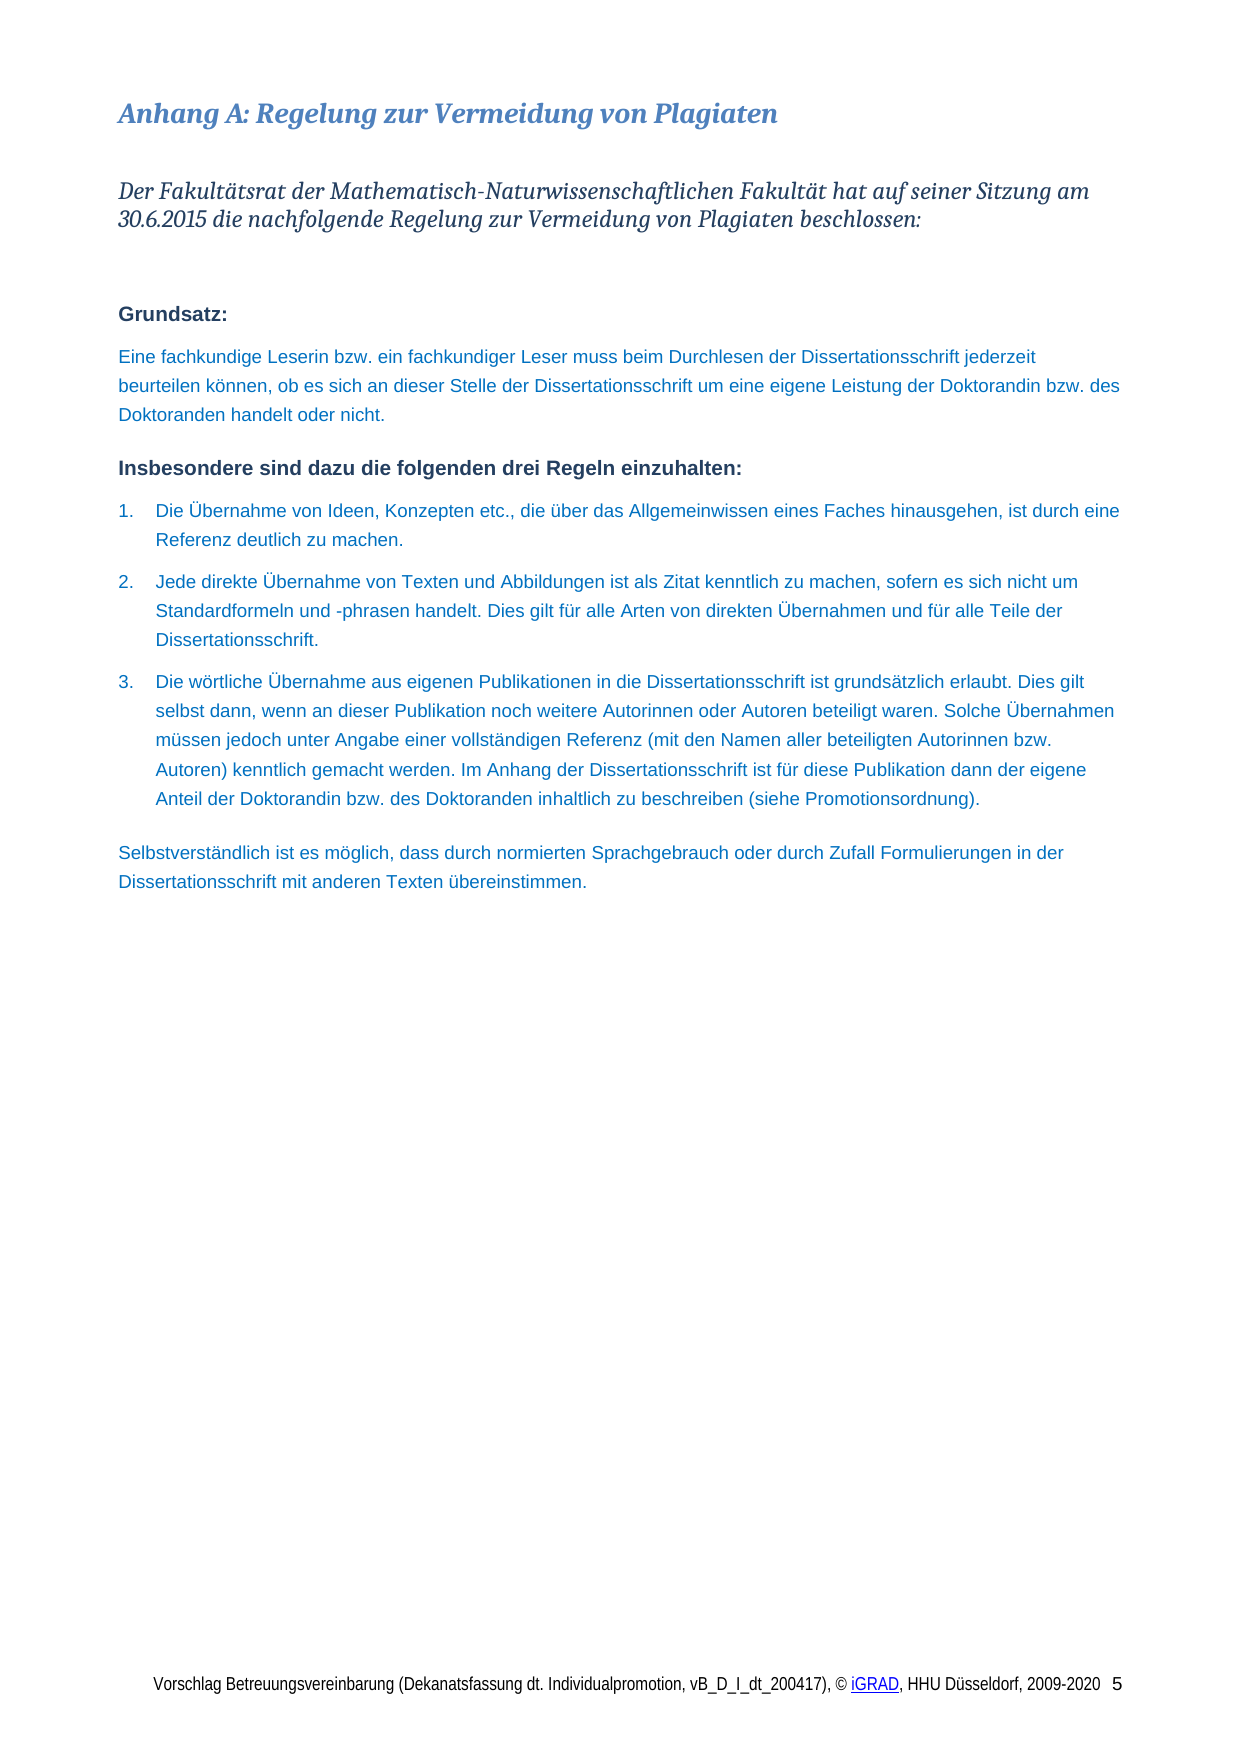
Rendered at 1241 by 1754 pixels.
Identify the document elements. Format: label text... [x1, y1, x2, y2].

subtitle Der Fakultätsrat der Mathematisch-Naturwissenschaftlichen Fakultät hat auf seiner Sitzung am 30.6.2015 die nachfolgende Regelung zur Vermeidung von Plagiaten beschlossen: [118, 177, 1122, 234]
subtitle Selbstverständlich ist es möglich, dass durch normierten Sprachgebrauch oder durch Zufall Formulierungen in der Dissertationsschrift mit anderen Texten übereinstimmen. [118, 834, 1122, 892]
subtitle Grundsatz: [118, 297, 1122, 326]
list Jede direkte Übernahme von Texten und Abbildungen ist als Zitat kenntlich zu machen, sofern es sich nicht um Standardformeln und -phrasen handelt. Dies gilt für alle Arten von direkten Übernahmen und für alle Teile der Dissertationsschrift. [118, 563, 1122, 651]
list Die wörtliche Übernahme aus eigenen Publikationen in die Dissertationsschrift ist grundsätzlich erlaubt. Dies gilt selbst dann, wenn an dieser Publikation noch weitere Autorinnen oder Autoren beteiligt waren. Solche Übernahmen müssen jedoch unter Angabe einer vollständigen Referenz (mit den Namen aller beteiligten Autorinnen bzw. Autoren) kenntlich gemacht werden. Im Anhang der Dissertationsschrift ist für diese Publikation dann der eigene Anteil der Doktorandin bzw. des Doktoranden inhaltlich zu beschreiben (siehe Promotionsordnung). [118, 663, 1122, 809]
subtitle Insbesondere sind dazu die folgenden drei Regeln einzuhalten: [118, 451, 1122, 480]
subtitle Eine fachkundige Leserin bzw. ein fachkundiger Leser muss beim Durchlesen der Dissertationsschrift jederzeit beurteilen können, ob es sich an dieser Stelle der Dissertationsschrift um eine eigene Leistung der Doktorandin bzw. des Doktoranden handelt oder nicht. [118, 338, 1122, 426]
list Die Übernahme von Ideen, Konzepten etc., die über das Allgemeinwissen eines Faches hinausgehen, ist durch eine Referenz deutlich zu machen. [118, 492, 1122, 551]
subtitle Anhang A: Regelung zur Vermeidung von Plagiaten [118, 98, 1122, 131]
